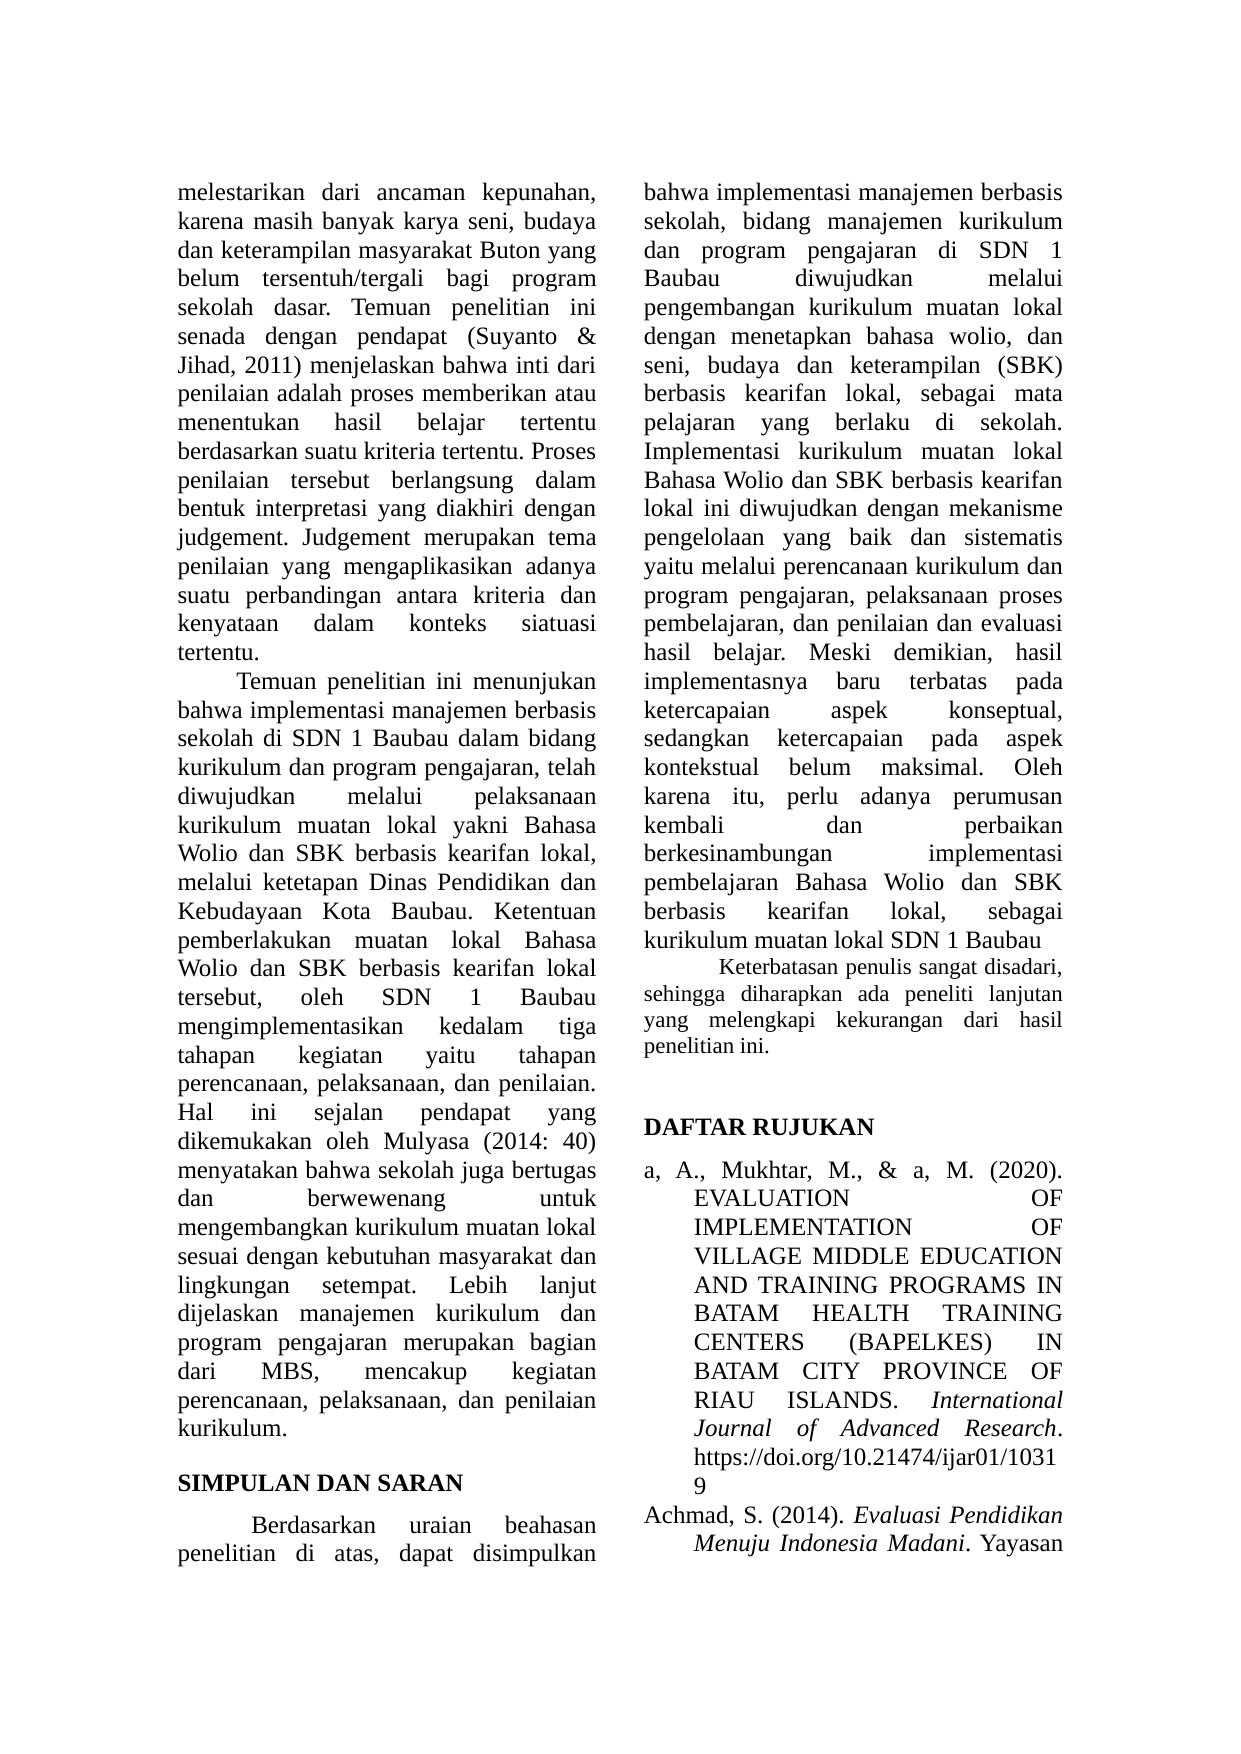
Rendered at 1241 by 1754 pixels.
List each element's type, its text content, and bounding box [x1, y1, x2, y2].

text Achmad, S. (2014). Evaluasi Pendidikan Menuju Indonesia Madani. Yayasan Bermula Dari Kanan. [644, 1500, 1063, 1557]
text Berdasarkan uraian beahasan penelitian di atas, dapat disimpulkan bahwa implementasi manajemen berbasis sekolah, bidang manajemen kurikulum dan program pengajaran di SDN 1 Baubau diwujudkan melalui pengembangan kurikulum muatan lokal dengan menetapkan bahasa wolio, dan seni, budaya dan keterampilan (SBK) berbasis kearifan lokal, sebagai mata pelajaran yang berlaku di sekolah. Implementasi kurikulum muatan lokal Bahasa Wolio dan SBK berbasis kearifan lokal ini diwujudkan dengan mekanisme pengelolaan yang baik dan sistematis yaitu melalui perencanaan kurikulum dan program pengajaran, pelaksanaan proses pembelajaran, dan penilaian dan evaluasi hasil belajar. Meski demikian, hasil implementasnya baru terbatas pada ketercapaian aspek konseptual, sedangkan ketercapaian pada aspek kontekstual belum maksimal. Oleh karena itu, perlu adanya perumusan kembali dan perbaikan berkesinambungan implementasi pembelajaran Bahasa Wolio dan SBK berbasis kearifan lokal, sebagai kurikulum muatan lokal SDN 1 Baubau [644, 177, 1063, 953]
text SIMPULAN DAN SARAN [177, 1468, 596, 1497]
text a, A., Mukhtar, M., & a, M. (2020). EVALUATION OF IMPLEMENTATION OF VILLAGE MIDDLE EDUCATION AND TRAINING PROGRAMS IN BATAM HEALTH TRAINING CENTERS (BAPELKES) IN BATAM CITY PROVINCE OF RIAU ISLANDS. International Journal of Advanced Research. https://doi.org/10.21474/ijar01/10319 [644, 1155, 1063, 1500]
text Temuan penelitian ini menunjukan bahwa implementasi manajemen berbasis sekolah di SDN 1 Baubau dalam bidang kurikulum dan program pengajaran, telah diwujudkan melalui pelaksanaan kurikulum muatan lokal yakni Bahasa Wolio dan SBK berbasis kearifan lokal, melalui ketetapan Dinas Pendidikan dan Kebudayaan Kota Baubau. Ketentuan pemberlakukan muatan lokal Bahasa Wolio dan SBK berbasis kearifan lokal tersebut, oleh SDN 1 Baubau mengimplementasikan kedalam tiga tahapan kegiatan yaitu tahapan perencanaan, pelaksanaan, dan penilaian. Hal ini sejalan pendapat yang dikemukakan oleh Mulyasa (2014: 40) menyatakan bahwa sekolah juga bertugas dan berwewenang untuk mengembangkan kurikulum muatan lokal sesuai dengan kebutuhan masyarakat dan lingkungan setempat. Lebih lanjut dijelaskan manajemen kurikulum dan program pengajaran merupakan bagian dari MBS, mencakup kegiatan perencanaan, pelaksanaan, dan penilaian kurikulum. [177, 666, 596, 1442]
text Keterbatasan penulis sangat disadari, sehingga diharapkan ada peneliti lanjutan yang melengkapi kekurangan dari hasil penelitian ini. [644, 953, 1063, 1059]
text DAFTAR RUJUKAN [644, 1112, 1063, 1140]
